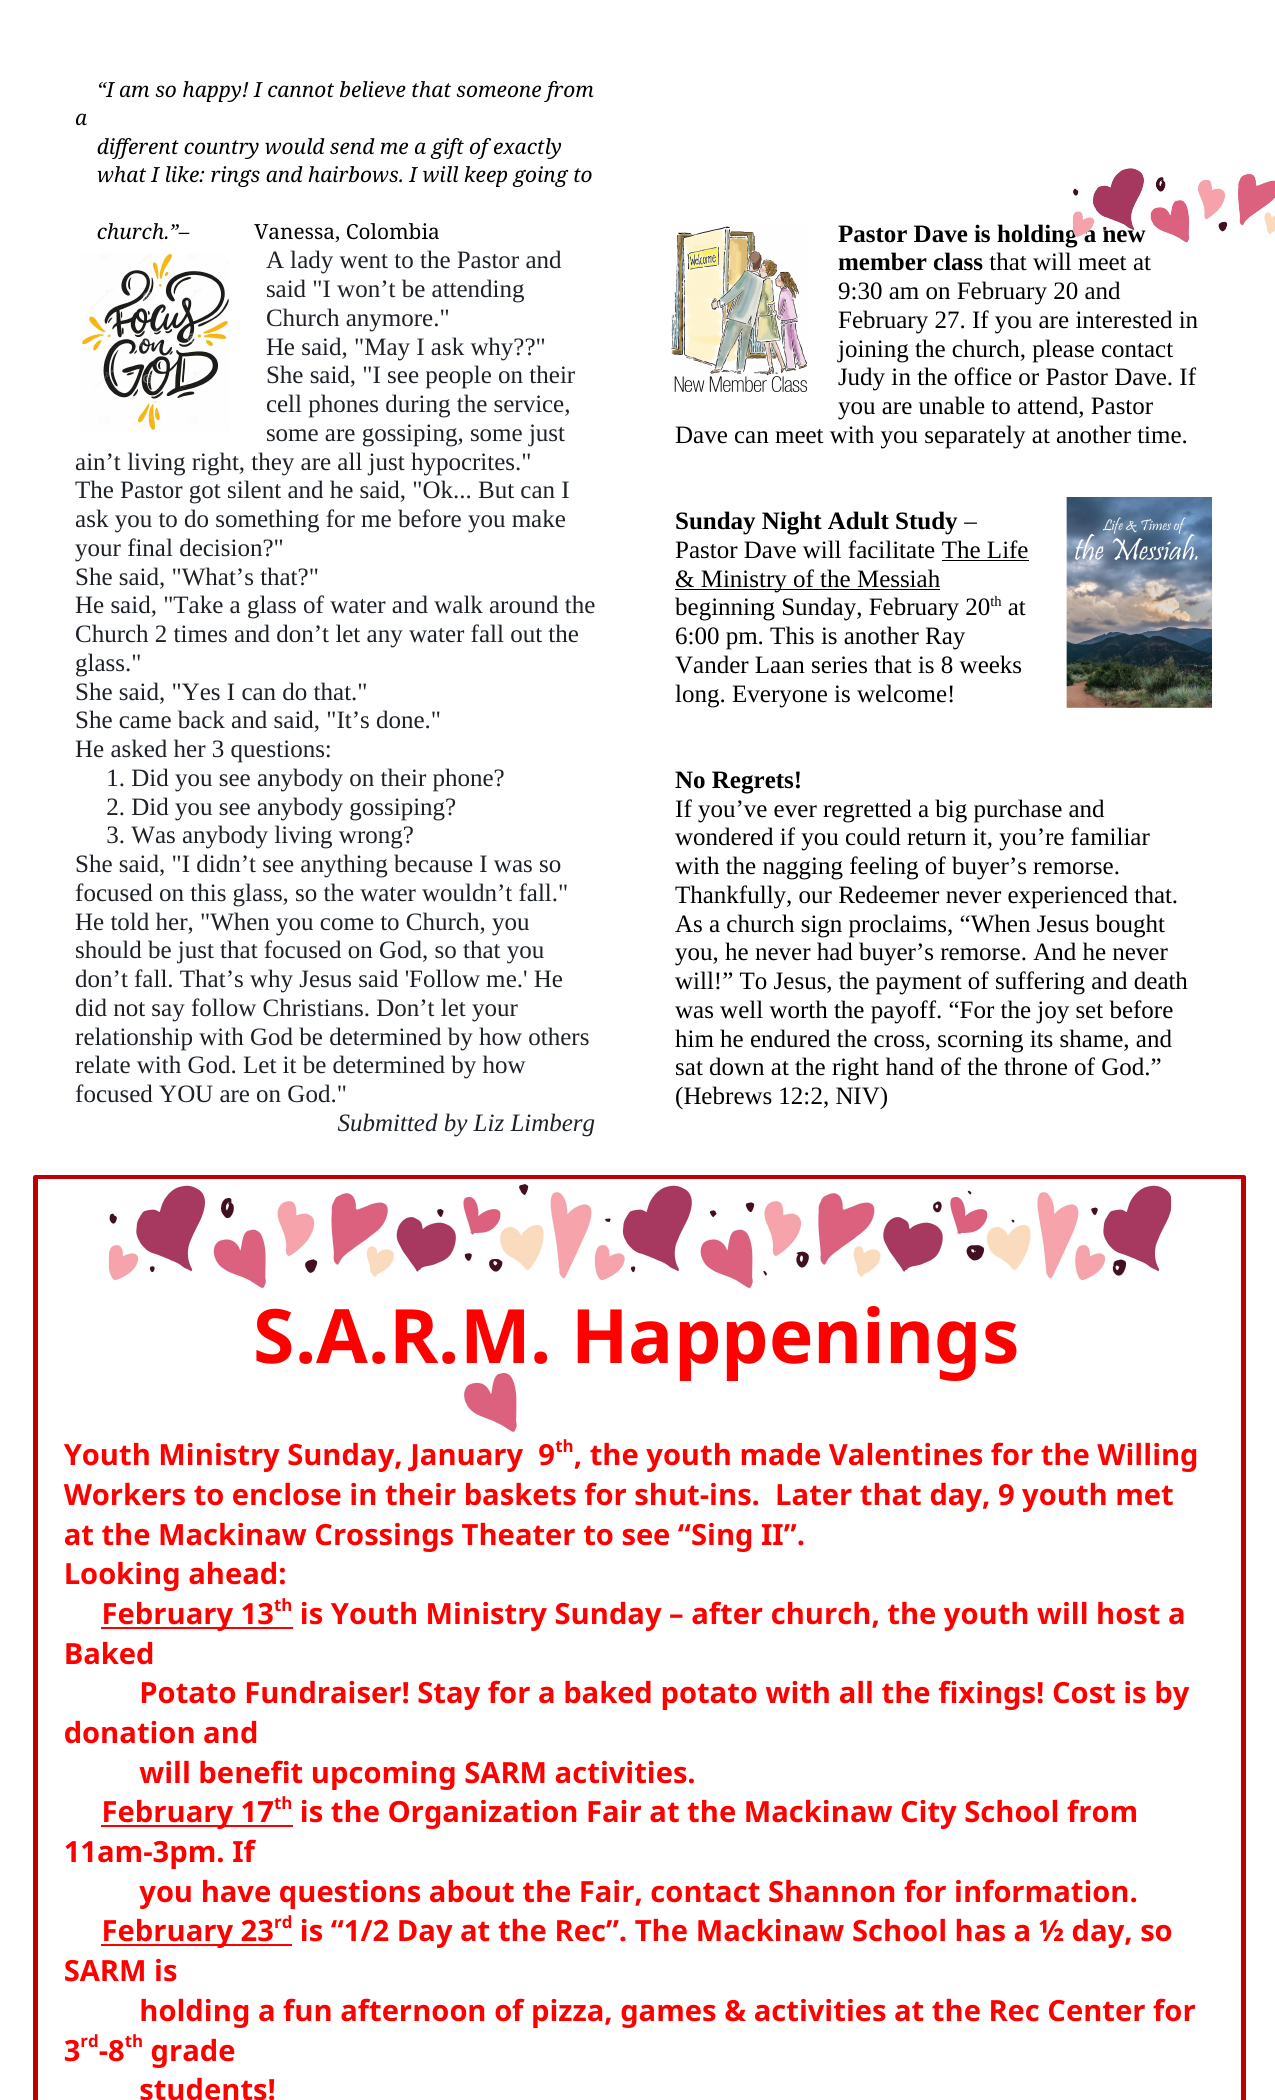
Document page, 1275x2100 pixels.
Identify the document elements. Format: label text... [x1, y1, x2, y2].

text 3. Was anybody living wrong? [75, 821, 600, 849]
text She said, "What’s that?" [75, 562, 600, 591]
text If you’ve ever regretted a big purchase and wondered if you could return it, you’re familiar with the nagging feeling of buyer’s remorse. Thankfully, our Redeemer never experienced that. As a church sign proclaims, “When Jesus bought you, he never had buyer’s remorse. And he never will!” To Jesus, the payment of suffering and death was well worth the payoff. “For the joy set before him he endured the cross, scorning its shame, and sat down at the right hand of the throne of God.” (Hebrews 12:2, NIV) [675, 794, 1200, 1110]
text 1. Did you see anybody on their phone? [75, 763, 600, 792]
text He asked her 3 questions: [75, 734, 600, 763]
text No Regrets! [675, 765, 1200, 794]
text A lady went to the Pastor and said "I won’t be attending Church anymore." [251, 246, 600, 332]
text She said, "Yes I can do that." [75, 677, 600, 706]
text “I am so happy! I cannot believe that someone from a different country would send me a gift of exactly what I like: rings and hairbows. I will keep going to church.”– Vanessa, Colombia [75, 75, 600, 246]
text The Pastor got silent and he said, "Ok... But can I ask you to do something for me before you make your final decision?" [75, 476, 600, 562]
text He said, "May I ask why??" [251, 332, 600, 361]
text Sunday Night Adult Study – Pastor Dave will facilitate The Life & Ministry of the Messiah beginning Sunday, February 20th at 6:00 pm. This is another Ray Vander Laan series that is 8 weeks long. Everyone is welcome! [675, 506, 1051, 707]
text She said, "I see people on their cell phones during the service, some are gossiping, some just ain’t living right, they are all just hypocrites." [75, 361, 600, 476]
picture [108, 1184, 1172, 1432]
text Pastor Dave is holding a new member class that will meet at 9:30 am on February 20 and February 27. If you are interested in joining the church, please contact Judy in the office or Pastor Dave. If you are unable to attend, Pastor Dave can meet with you separately at another time. [675, 219, 1200, 449]
picture [1066, 497, 1213, 708]
picture [1072, 167, 1275, 282]
picture [671, 226, 808, 392]
text She came back and said, "It’s done." [75, 706, 600, 734]
text She said, "I didn’t see anything because I was so focused on this glass, so the water wouldn’t fall." [75, 849, 600, 907]
text He told her, "When you come to Church, you should be just that focused on God, so that you don’t fall. That’s why Jesus said 'Follow me.' He did not say follow Christians. Don’t let your relationship with God be determined by how others relate with God. Let it be determined by how focused YOU are on God." Submitted by Liz Limberg [75, 907, 600, 1137]
text 2. Did you see anybody gossiping? [75, 792, 600, 821]
picture [80, 253, 229, 432]
text He said, "Take a glass of water and walk around the Church 2 times and don’t let any water fall out the glass." [75, 591, 600, 677]
